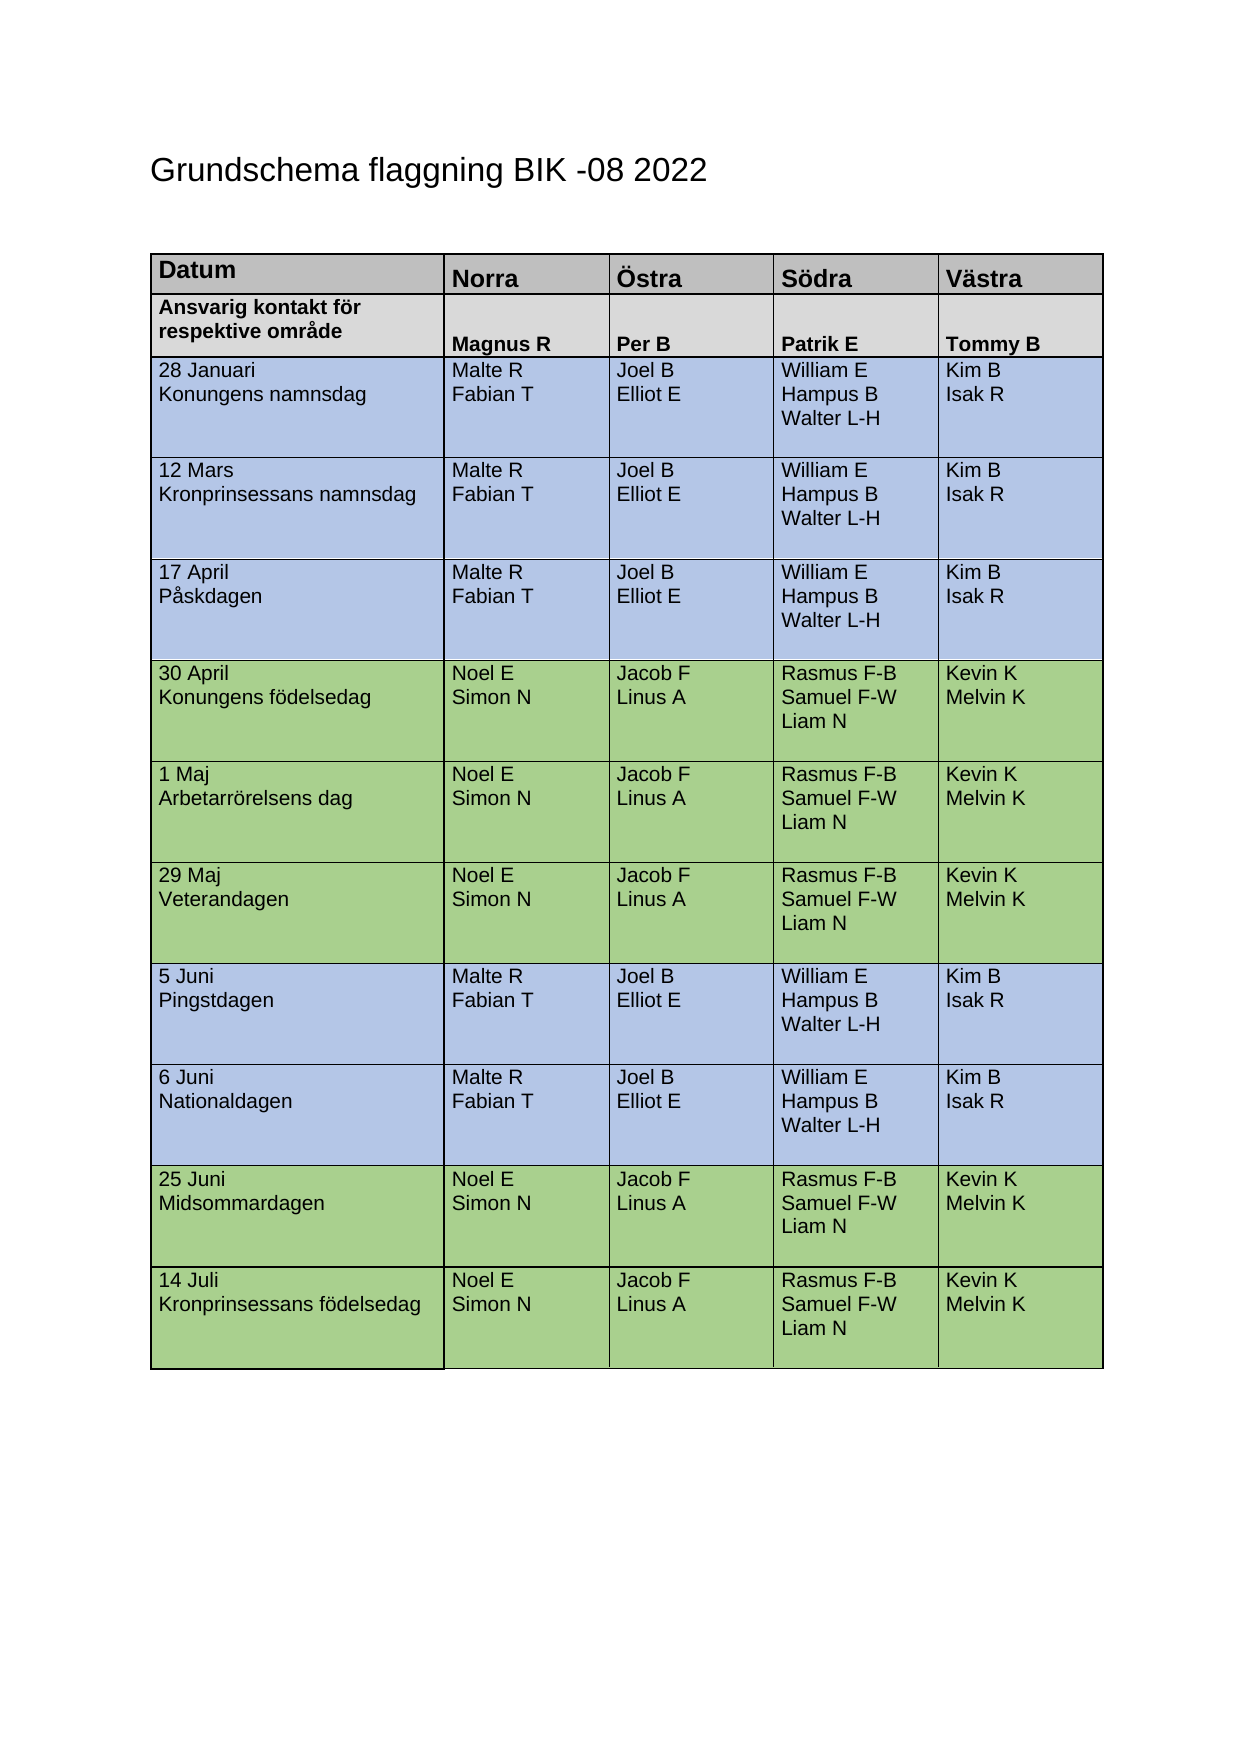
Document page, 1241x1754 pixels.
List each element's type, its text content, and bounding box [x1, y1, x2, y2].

table_cell Joel B Elliot E [610, 560, 773, 659]
table_cell William E Hampus B Walter L-H [774, 560, 938, 659]
table_cell 5 Juni Pingstdagen [152, 964, 443, 1064]
table_cell Jacob F Linus A [610, 762, 773, 862]
table_cell Joel B Elliot E [610, 964, 773, 1064]
table_cell Kevin K Melvin K [939, 661, 1102, 761]
table_cell Kevin K Melvin K [939, 762, 1102, 862]
table_cell Jacob F Linus A [610, 1166, 773, 1266]
table_cell Jacob F Linus A [609, 1268, 774, 1368]
table_cell Jacob F Linus A [610, 863, 773, 963]
table_cell 29 Maj Veterandagen [152, 863, 443, 963]
table_cell Noel E Simon N [445, 661, 609, 761]
table_cell Rasmus F-B Samuel F-W Liam N [774, 1268, 938, 1368]
table_cell 6 Juni Nationaldagen [152, 1065, 443, 1165]
table_cell Tommy B [939, 295, 1102, 356]
table_cell Kim B Isak R [939, 358, 1102, 457]
table_header Östra [610, 255, 773, 293]
table_header Västra [939, 255, 1102, 293]
table_cell Malte R Fabian T [445, 1065, 609, 1165]
table_cell Jacob F Linus A [610, 661, 773, 761]
table_cell Magnus R [445, 295, 609, 356]
table_cell Per B [610, 295, 773, 356]
text Grundschema flaggning BIK -08 2022 [150, 150, 1090, 188]
table_cell 14 Juli Kronprinsessans födelsedag [152, 1268, 443, 1368]
table_cell Kim B Isak R [939, 964, 1102, 1064]
table_cell Rasmus F-B Samuel F-W Liam N [774, 863, 938, 963]
table_cell Malte R Fabian T [445, 964, 609, 1064]
table_cell Malte R Fabian T [445, 458, 609, 558]
table_cell Ansvarig kontakt för respektive område [152, 295, 443, 356]
table_cell Kim B Isak R [939, 1065, 1102, 1165]
table_cell Noel E Simon N [445, 762, 609, 862]
table_cell Rasmus F-B Samuel F-W Liam N [774, 661, 938, 761]
table_cell Joel B Elliot E [610, 358, 773, 457]
table_cell 1 Maj Arbetarrörelsens dag [152, 762, 443, 862]
table_cell Kevin K Melvin K [938, 1268, 1102, 1368]
table_cell Kevin K Melvin K [939, 1166, 1102, 1266]
table_cell Joel B Elliot E [610, 458, 773, 558]
table_cell Rasmus F-B Samuel F-W Liam N [774, 762, 938, 862]
table_cell Noel E Simon N [445, 1166, 609, 1266]
table_header Södra [774, 255, 938, 293]
table_cell William E Hampus B Walter L-H [774, 1065, 938, 1165]
table_cell Kim B Isak R [939, 458, 1102, 558]
table_cell Kevin K Melvin K [939, 863, 1102, 963]
table_cell William E Hampus B Walter L-H [774, 964, 938, 1064]
table_cell Rasmus F-B Samuel F-W Liam N [774, 1166, 938, 1266]
table_cell Noel E Simon N [445, 1268, 609, 1368]
table_cell Patrik E [774, 295, 938, 356]
table_cell 30 April Konungens födelsedag [152, 661, 443, 761]
table_cell Malte R Fabian T [445, 560, 609, 659]
table_cell 12 Mars Kronprinsessans namnsdag [152, 458, 443, 558]
table_cell 28 Januari Konungens namnsdag [152, 358, 443, 457]
table_cell 17 April Påskdagen [152, 560, 443, 659]
table_cell Malte R Fabian T [445, 358, 609, 457]
table_cell Kim B Isak R [939, 560, 1102, 659]
table_header Datum [152, 255, 443, 293]
table_cell Noel E Simon N [445, 863, 609, 963]
table_cell 25 Juni Midsommardagen [152, 1166, 443, 1266]
table_cell William E Hampus B Walter L-H [774, 458, 938, 558]
table_header Norra [445, 255, 609, 293]
table_cell William E Hampus B Walter L-H [774, 358, 938, 457]
table_cell Joel B Elliot E [610, 1065, 773, 1165]
